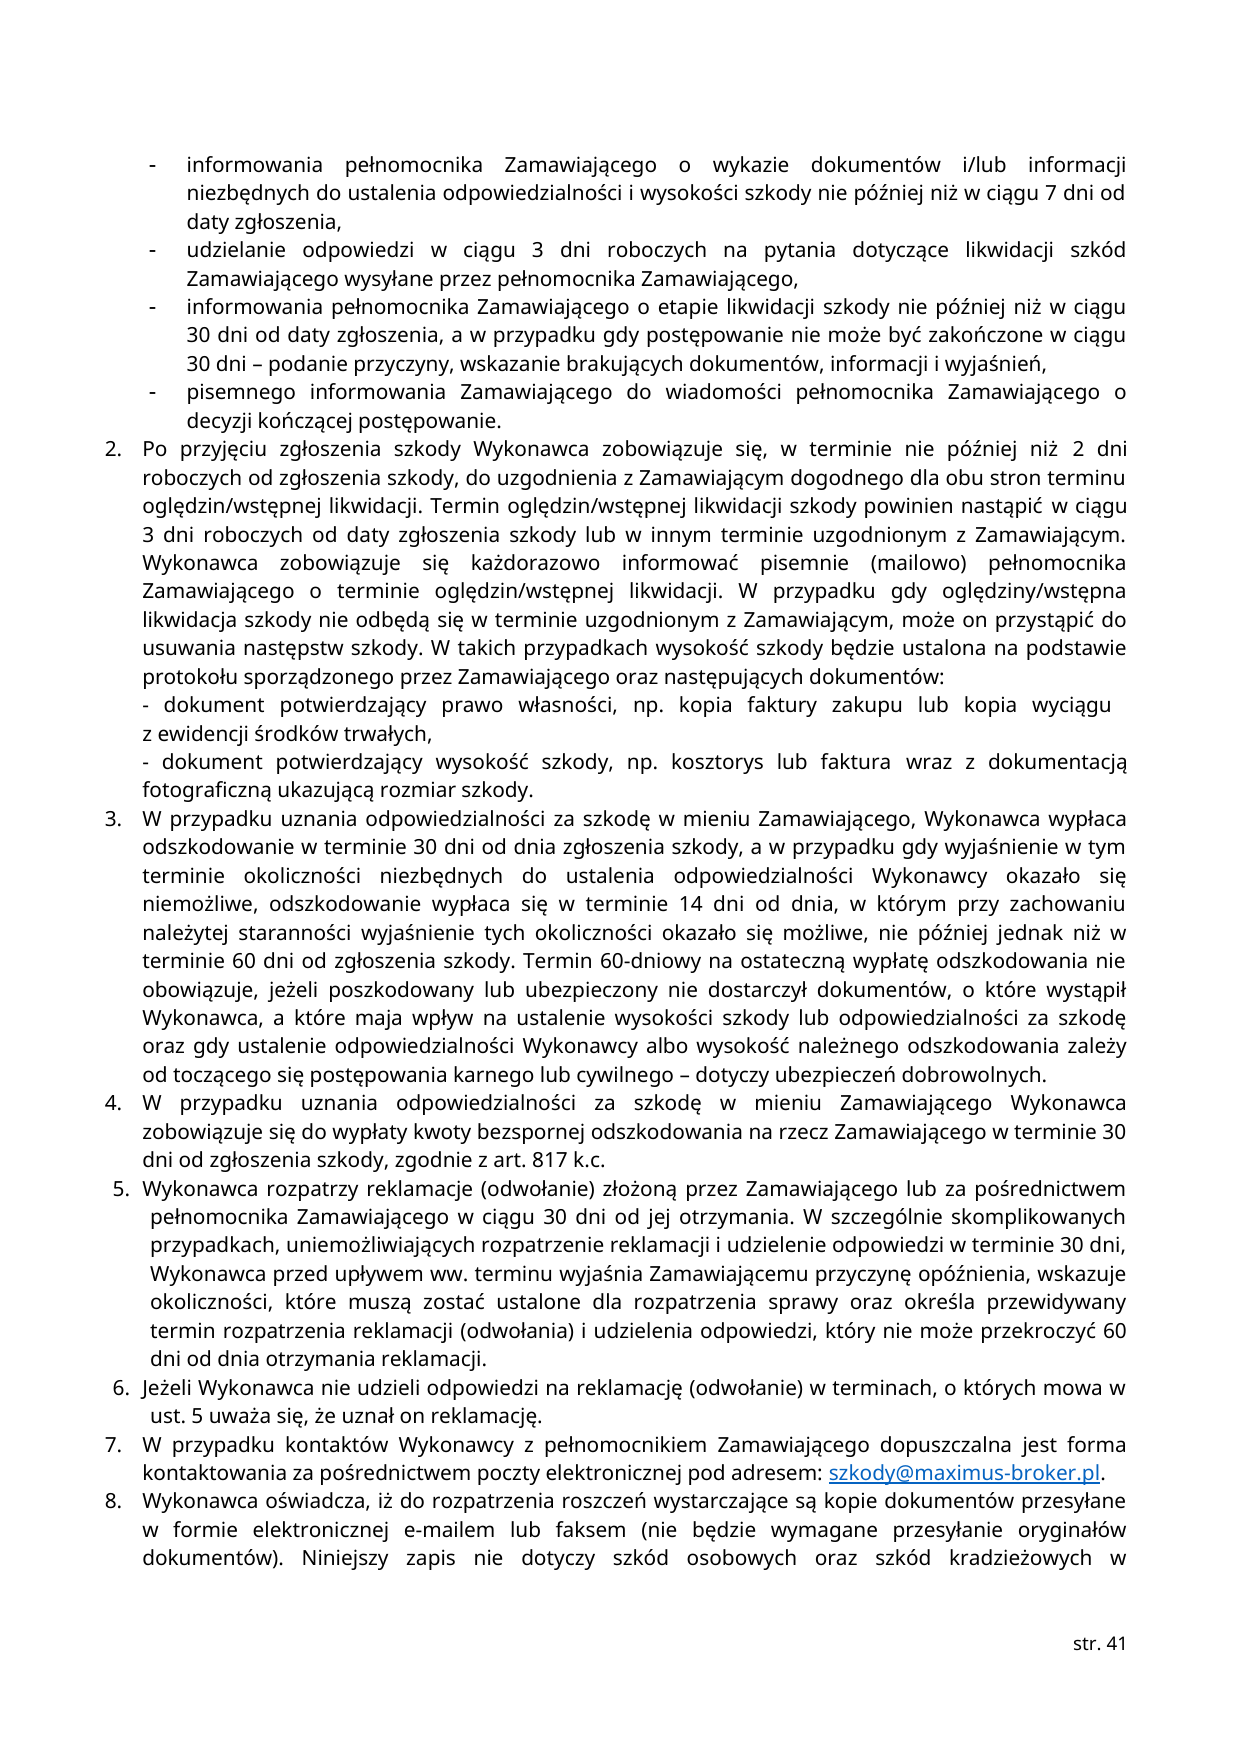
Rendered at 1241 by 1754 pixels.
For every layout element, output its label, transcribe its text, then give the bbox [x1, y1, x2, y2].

text - dokument potwierdzający wysokość szkody, np. kosztorys lub faktura wraz z dokumentacją fotograficzną ukazującą rozmiar szkody. [142, 747, 1128, 804]
list informowania pełnomocnika Zamawiającego o wykazie dokumentów i/lub informacji niezbędnych do ustalenia odpowiedzialności i wysokości szkody nie później niż w ciągu 7 dni od daty zgłoszenia, [149, 150, 1128, 235]
list Po przyjęciu zgłoszenia szkody Wykonawca zobowiązuje się, w terminie nie później niż 2 dni roboczych od zgłoszenia szkody, do uzgodnienia z Zamawiającym dogodnego dla obu stron terminu oględzin/wstępnej likwidacji. Termin oględzin/wstępnej likwidacji szkody powinien nastąpić w ciągu 3 dni roboczych od daty zgłoszenia szkody lub w innym terminie uzgodnionym z Zamawiającym. Wykonawca zobowiązuje się każdorazowo informować pisemnie (mailowo) pełnomocnika Zamawiającego o terminie oględzin/wstępnej likwidacji. W przypadku gdy oględziny/wstępna likwidacja szkody nie odbędą się w terminie uzgodnionym z Zamawiającym, może on przystąpić do usuwania następstw szkody. W takich przypadkach wysokość szkody będzie ustalona na podstawie protokołu sporządzonego przez Zamawiającego oraz następujących dokumentów: [104, 434, 1128, 690]
list Jeżeli Wykonawca nie udzieli odpowiedzi na reklamację (odwołanie) w terminach, o których mowa w ust. 5 uważa się, że uznał on reklamację. [112, 1373, 1128, 1430]
list W przypadku uznania odpowiedzialności za szkodę w mieniu Zamawiającego, Wykonawca wypłaca odszkodowanie w terminie 30 dni od dnia zgłoszenia szkody, a w przypadku gdy wyjaśnienie w tym terminie okoliczności niezbędnych do ustalenia odpowiedzialności Wykonawcy okazało się niemożliwe, odszkodowanie wypłaca się w terminie 14 dni od dnia, w którym przy zachowaniu należytej staranności wyjaśnienie tych okoliczności okazało się możliwe, nie później jednak niż w terminie 60 dni od zgłoszenia szkody. Termin 60-dniowy na ostateczną wypłatę odszkodowania nie obowiązuje, jeżeli poszkodowany lub ubezpieczony nie dostarczył dokumentów, o które wystąpił Wykonawca, a które maja wpływ na ustalenie wysokości szkody lub odpowiedzialności za szkodę oraz gdy ustalenie odpowiedzialności Wykonawcy albo wysokość należnego odszkodowania zależy od toczącego się postępowania karnego lub cywilnego – dotyczy ubezpieczeń dobrowolnych. [104, 804, 1128, 1088]
list pisemnego informowania Zamawiającego do wiadomości pełnomocnika Zamawiającego o decyzji kończącej postępowanie. [149, 377, 1128, 434]
list Wykonawca rozpatrzy reklamacje (odwołanie) złożoną przez Zamawiającego lub za pośrednictwem pełnomocnika Zamawiającego w ciągu 30 dni od jej otrzymania. W szczególnie skomplikowanych przypadkach, uniemożliwiających rozpatrzenie reklamacji i udzielenie odpowiedzi w terminie 30 dni, Wykonawca przed upływem ww. terminu wyjaśnia Zamawiającemu przyczynę opóźnienia, wskazuje okoliczności, które muszą zostać ustalone dla rozpatrzenia sprawy oraz określa przewidywany termin rozpatrzenia reklamacji (odwołania) i udzielenia odpowiedzi, który nie może przekroczyć 60 dni od dnia otrzymania reklamacji. [112, 1174, 1128, 1373]
list informowania pełnomocnika Zamawiającego o etapie likwidacji szkody nie później niż w ciągu 30 dni od daty zgłoszenia, a w przypadku gdy postępowanie nie może być zakończone w ciągu 30 dni – podanie przyczyny, wskazanie brakujących dokumentów, informacji i wyjaśnień, [149, 292, 1128, 377]
text - dokument potwierdzający prawo własności, np. kopia faktury zakupu lub kopia wyciągu z ewidencji środków trwałych, [142, 690, 1128, 747]
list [104, 1487, 1128, 1572]
list W przypadku uznania odpowiedzialności za szkodę w mieniu Zamawiającego Wykonawca zobowiązuje się do wypłaty kwoty bezspornej odszkodowania na rzecz Zamawiającego w terminie 30 dni od zgłoszenia szkody, zgodnie z art. 817 k.c. [104, 1088, 1128, 1174]
list udzielanie odpowiedzi w ciągu 3 dni roboczych na pytania dotyczące likwidacji szkód Zamawiającego wysyłane przez pełnomocnika Zamawiającego, [149, 235, 1128, 292]
list W przypadku kontaktów Wykonawcy z pełnomocnikiem Zamawiającego dopuszczalna jest forma kontaktowania za pośrednictwem poczty elektronicznej pod adresem: szkody@maximus-broker.pl. [104, 1430, 1128, 1487]
